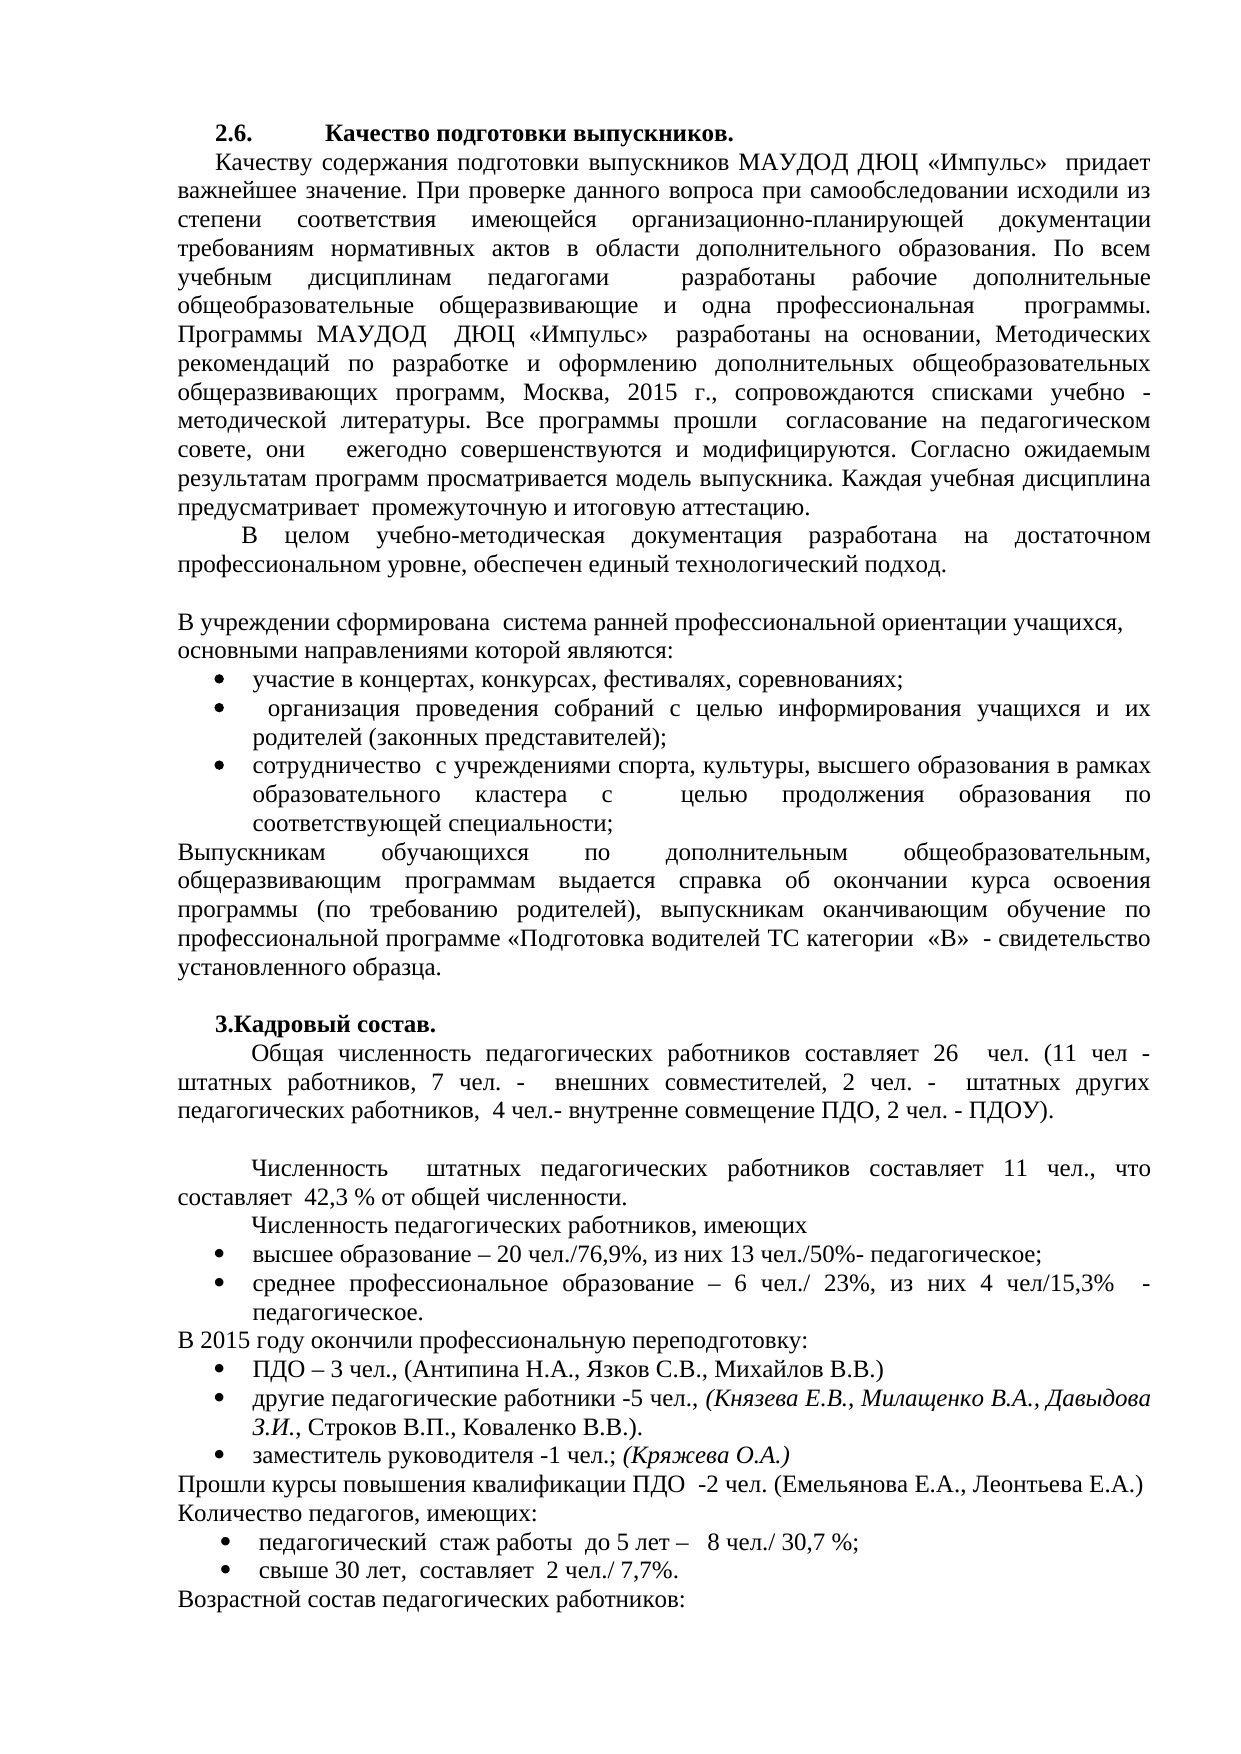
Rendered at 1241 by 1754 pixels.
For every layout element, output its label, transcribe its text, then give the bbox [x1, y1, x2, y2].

list организация проведения собраний с целью информирования учащихся и их родителей (законных представителей); [215, 693, 1152, 751]
text В целом учебно-методическая документация разработана на достаточном профессиональном уровне, обеспечен единый технологический подход. [177, 521, 1152, 578]
text Качеству содержания подготовки выпускников МАУДОД ДЮЦ «Импульс» придает важнейшее значение. При проверке данного вопроса при самообследовании исходили из степени соответствия имеющейся организационно-планирующей документации требованиям нормативных актов в области дополнительного образования. По всем учебным дисциплинам педагогами разработаны рабочие дополнительные общеобразовательные общеразвивающие и одна профессиональная программы. Программы МАУДОД ДЮЦ «Импульс» разработаны на основании, Методических рекомендаций по разработке и оформлению дополнительных общеобразовательных общеразвивающих программ, Москва, 2015 г., сопровождаются списками учебно - методической литературы. Все программы прошли согласование на педагогическом совете, они ежегодно совершенствуются и модифицируются. Согласно ожидаемым результатам программ просматривается модель выпускника. Каждая учебная дисциплина предусматривает промежуточную и итоговую аттестацию. [177, 147, 1152, 521]
list участие в концертах, конкурсах, фестивалях, соревнованиях; [215, 664, 1152, 693]
list свыше 30 лет, составляет 2 чел./ 7,7%. [221, 1556, 1152, 1584]
text Численность штатных педагогических работников составляет 11 чел., что составляет 42,3 % от общей численности. [177, 1153, 1152, 1211]
text Прошли курсы повышения квалификации ПДО -2 чел. (Емельянова Е.А., Леонтьева Е.А.) [177, 1469, 1152, 1498]
list другие педагогические работники -5 чел., (Князева Е.В., Милащенко В.А., Давыдова З.И., Строков В.П., Коваленко В.В.). [215, 1383, 1152, 1441]
text Выпускникам обучающихся по дополнительным общеобразовательным, общеразвивающим программам выдается справка об окончании курса освоения программы (по требованию родителей), выпускникам оканчивающим обучение по профессиональной программе «Подготовка водителей ТС категории «В» - свидетельство установленного образца. [177, 837, 1152, 981]
list ПДО – 3 чел., (Антипина Н.А., Язков С.В., Михайлов В.В.) [215, 1354, 1152, 1383]
text Общая численность педагогических работников составляет 26 чел. (11 чел - штатных работников, 7 чел. - внешних совместителей, 2 чел. - штатных других педагогических работников, 4 чел.- внутренне совмещение ПДО, 2 чел. - ПДОУ). [177, 1038, 1152, 1124]
list Качество подготовки выпускников. [215, 118, 1152, 147]
text Численность педагогических работников, имеющих [177, 1211, 1152, 1239]
list среднее профессиональное образование – 6 чел./ 23%, из них 4 чел/15,3% - педагогическое. [215, 1268, 1152, 1326]
list заместитель руководителя -1 чел.; (Кряжева О.А.) [215, 1441, 1152, 1469]
text Возрастной состав педагогических работников: [177, 1584, 1152, 1613]
text В 2015 году окончили профессиональную переподготовку: [177, 1326, 1152, 1354]
list высшее образование – 20 чел./76,9%, из них 13 чел./50%- педагогическое; [215, 1239, 1152, 1268]
text В учреждении сформирована система ранней профессиональной ориентации учащихся, основными направлениями которой являются: [177, 607, 1152, 664]
text Количество педагогов, имеющих: [177, 1498, 1152, 1527]
list педагогический стаж работы до 5 лет – 8 чел./ 30,7 %; [221, 1527, 1152, 1556]
text 3.Кадровый состав. [215, 1009, 1152, 1038]
list сотрудничество с учреждениями спорта, культуры, высшего образования в рамках образовательного кластера с целью продолжения образования по соответствующей специальности; [215, 751, 1152, 837]
